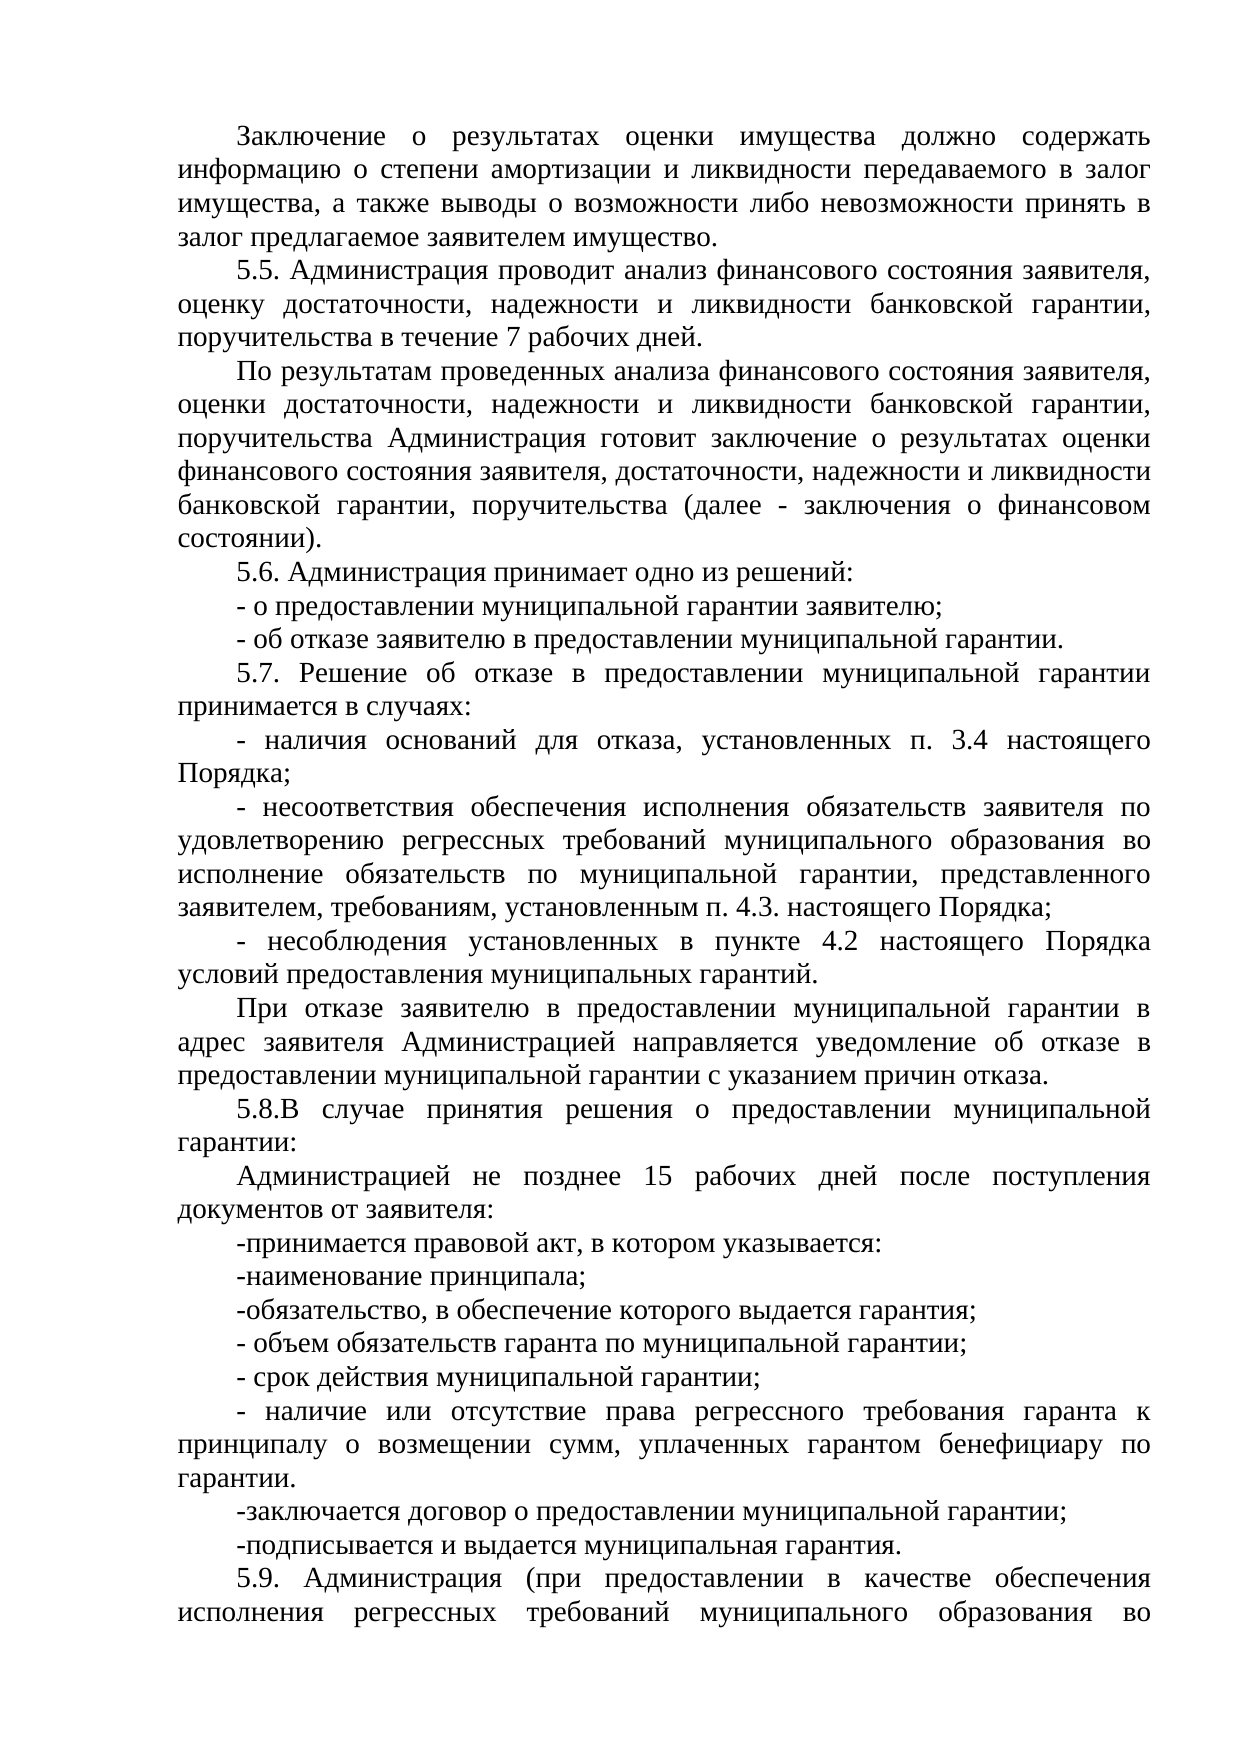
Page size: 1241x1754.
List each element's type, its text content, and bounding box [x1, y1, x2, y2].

text Заключение о результатах оценки имущества должно содержать информацию о степени амортизации и ликвидности передаваемого в залог имущества, а также выводы о возможности либо невозможности принять в залог предлагаемое заявителем имущество. [177, 118, 1152, 252]
text -заключается договор о предоставлении муниципальной гарантии; [177, 1493, 1152, 1527]
text - наличие или отсутствие права регрессного требования гаранта к принципалу о возмещении сумм, уплаченных гарантом бенефициару по гарантии. [177, 1393, 1152, 1493]
text При отказе заявителю в предоставлении муниципальной гарантии в адрес заявителя Администрацией направляется уведомление об отказе в предоставлении муниципальной гарантии с указанием причин отказа. [177, 990, 1152, 1091]
text -обязательство, в обеспечение которого выдается гарантия; [177, 1292, 1152, 1326]
text - об отказе заявителю в предоставлении муниципальной гарантии. [177, 621, 1152, 655]
text 5.7. Решение об отказе в предоставлении муниципальной гарантии принимается в случаях: [177, 655, 1152, 722]
text По результатам проведенных анализа финансового состояния заявителя, оценки достаточности, надежности и ликвидности банковской гарантии, поручительства Администрация готовит заключение о результатах оценки финансового состояния заявителя, достаточности, надежности и ликвидности банковской гарантии, поручительства (далее - заключения о финансовом состоянии). [177, 353, 1152, 554]
text - несоблюдения установленных в пункте 4.2 настоящего Порядка условий предоставления муниципальных гарантий. [177, 923, 1152, 990]
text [177, 1560, 1152, 1627]
text - о предоставлении муниципальной гарантии заявителю; [177, 588, 1152, 621]
text - наличия оснований для отказа, установленных п. 3.4 настоящего Порядка; [177, 722, 1152, 789]
text - объем обязательств гаранта по муниципальной гарантии; [177, 1326, 1152, 1359]
text - несоответствия обеспечения исполнения обязательств заявителя по удовлетворению регрессных требований муниципального образования во исполнение обязательств по муниципальной гарантии, представленного заявителем, требованиям, установленным п. 4.3. настоящего Порядка; [177, 789, 1152, 923]
text Администрацией не позднее 15 рабочих дней после поступления документов от заявителя: [177, 1158, 1152, 1225]
text 5.8.В случае принятия решения о предоставлении муниципальной гарантии: [177, 1091, 1152, 1158]
text 5.6. Администрация принимает одно из решений: [177, 554, 1152, 588]
text -наименование принципала; [177, 1258, 1152, 1292]
text 5.5. Администрация проводит анализ финансового состояния заявителя, оценку достаточности, надежности и ликвидности банковской гарантии, поручительства в течение 7 рабочих дней. [177, 252, 1152, 353]
text -подписывается и выдается муниципальная гарантия. [177, 1527, 1152, 1560]
text -принимается правовой акт, в котором указывается: [177, 1225, 1152, 1258]
text - срок действия муниципальной гарантии; [177, 1359, 1152, 1393]
